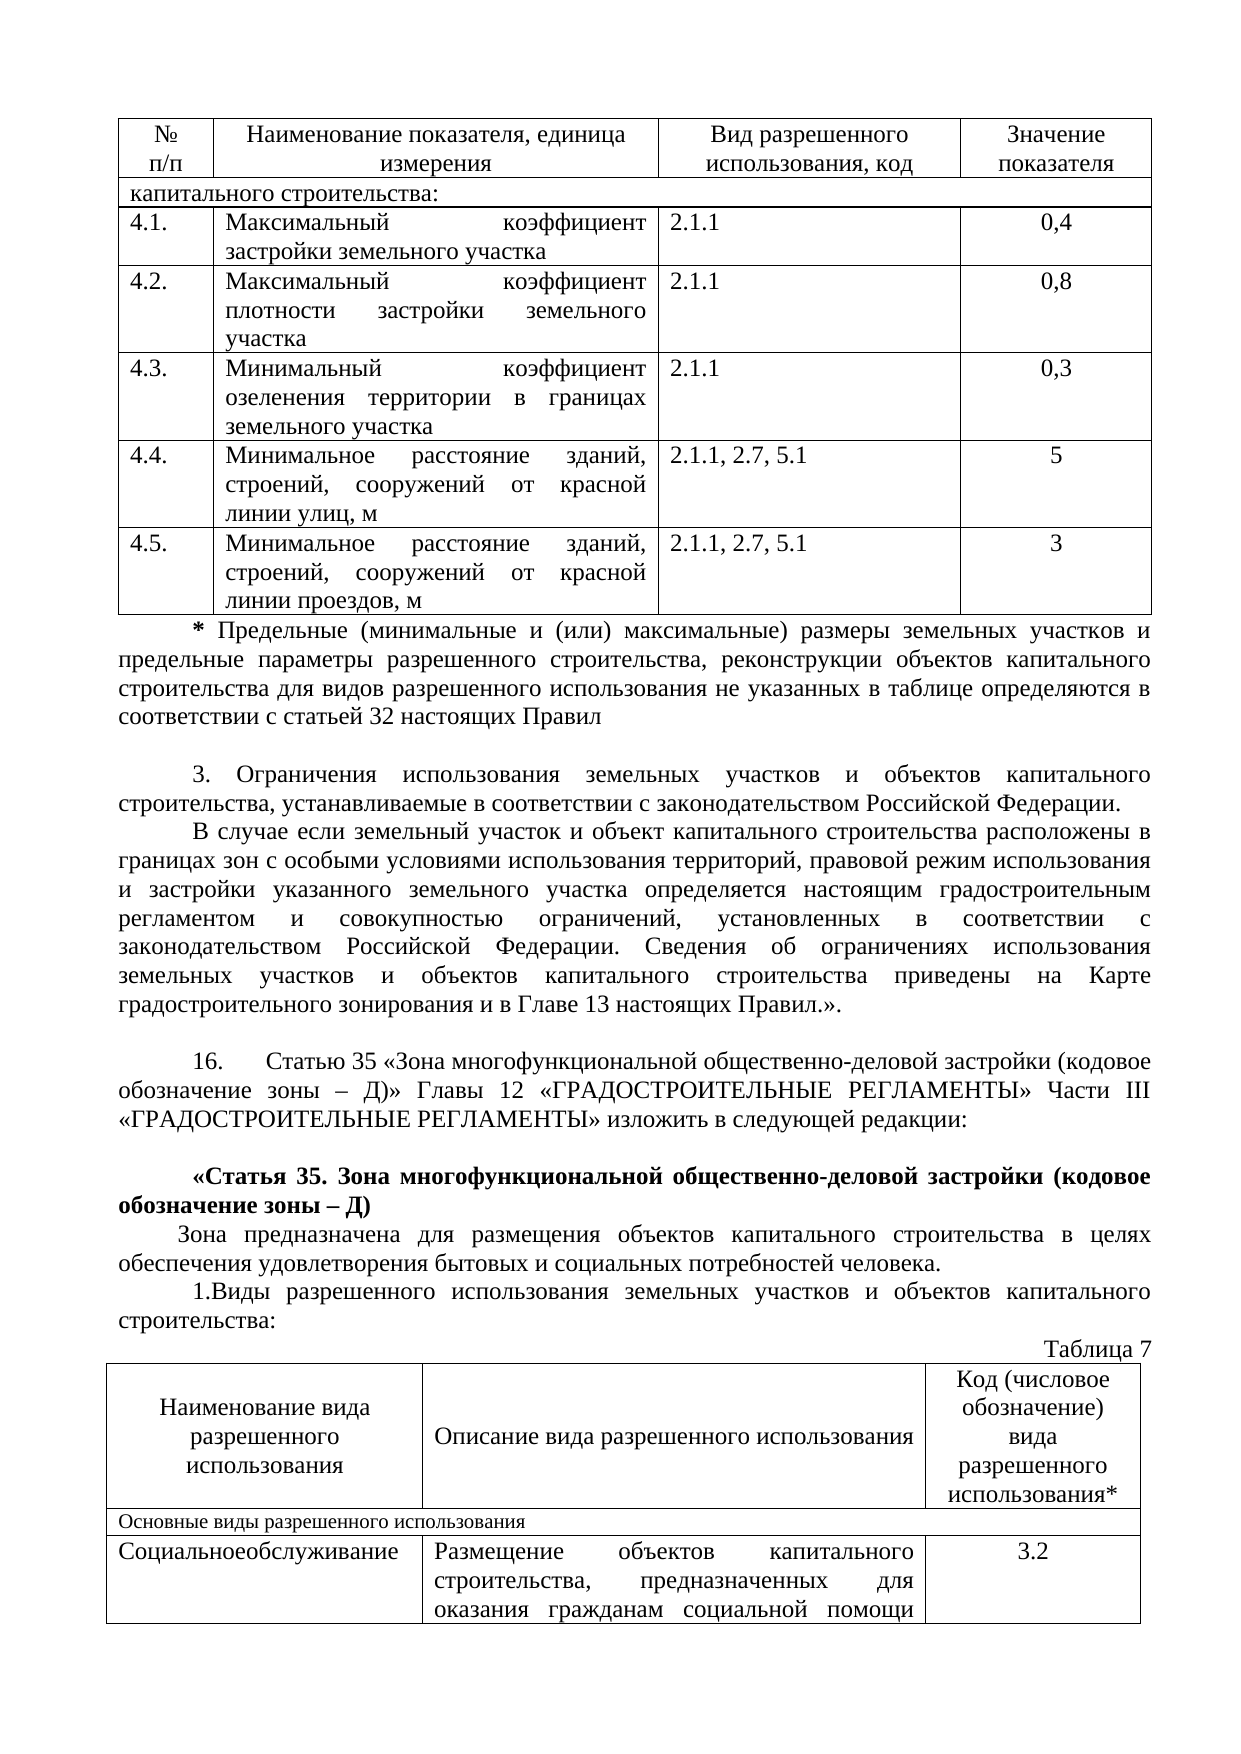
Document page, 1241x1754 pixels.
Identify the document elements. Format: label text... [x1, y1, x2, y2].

table_cell 2.1.1, 2.7, 5.1 [659, 528, 960, 614]
table_cell Основные виды разрешенного использования [107, 1509, 1140, 1535]
table_header Код (числовое обозначение) вида разрешенного использования* [926, 1364, 1140, 1507]
table_cell Максимальный коэффициент плотности застройки земельного участка [214, 266, 658, 352]
table_header Наименование вида разрешенного использования [107, 1364, 422, 1507]
table_cell [119, 528, 213, 614]
table_header Вид разрешенного использования, код [659, 119, 960, 177]
text 3. Ограничения использования земельных участков и объектов капитального строительства, устанавливаемые в соответствии с законодательством Российской Федерации. [118, 759, 1152, 816]
text 1.Виды разрешенного использования земельных участков и объектов капитального строительства: [118, 1276, 1152, 1334]
table_cell 0,3 [961, 353, 1151, 439]
table_header Значение показателя [961, 119, 1151, 177]
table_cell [119, 178, 1151, 206]
table_cell 2.1.1 [659, 208, 960, 265]
text * Предельные (минимальные и (или) максимальные) размеры земельных участков и предельные параметры разрешенного строительства, реконструкции объектов капитального строительства для видов разрешенного использования не указанных в таблице определяются в соответствии с статьей 32 настоящих Правил [118, 615, 1152, 730]
table_header Описание вида разрешенного использования [423, 1364, 925, 1507]
table_cell [119, 208, 213, 265]
table_cell [119, 353, 213, 439]
table_cell [119, 266, 213, 352]
text В случае если земельный участок и объект капитального строительства расположены в границах зон с особыми условиями использования территорий, правовой режим использования и застройки указанного земельного участка определяется настоящим градостроительным регламентом и совокупностью ограничений, установленных в соответствии с законодательством Российской Федерации. Сведения об ограничениях использования земельных участков и объектов капитального строительства приведены на Карте градостроительного зонирования и в Главе 13 настоящих Правил.». [118, 816, 1152, 1018]
table_cell Социальноеобслуживание [107, 1536, 422, 1623]
table_cell 3.2 [926, 1536, 1140, 1623]
table_cell 2.1.1, 2.7, 5.1 [659, 441, 960, 527]
table_cell [119, 441, 213, 527]
table_cell 3 [961, 528, 1151, 614]
table_cell 2.1.1 [659, 266, 960, 352]
table_cell 0,8 [961, 266, 1151, 352]
table_cell 2.1.1 [659, 353, 960, 439]
list Статью 35 «Зона многофункциональной общественно-деловой застройки (кодовое обозначение зоны – Д)» Главы 12 «ГРАДОСТРОИТЕЛЬНЫЕ РЕГЛАМЕНТЫ» Части III «ГРАДОСТРОИТЕЛЬНЫЕ РЕГЛАМЕНТЫ» изложить в следующей редакции: [118, 1046, 1152, 1133]
table_cell Минимальное расстояние зданий, строений, сооружений от красной линии улиц, м [214, 441, 658, 527]
table_cell Максимальный коэффициент застройки земельного участка [214, 208, 658, 265]
table_cell Минимальный коэффициент озеленения территории в границах земельного участка [214, 353, 658, 439]
text Зона предназначена для размещения объектов капитального строительства в целях обеспечения удовлетворения бытовых и социальных потребностей человека. [118, 1219, 1152, 1276]
table_cell Минимальное расстояние зданий, строений, сооружений от красной линии проездов, м [214, 528, 658, 614]
table_header № п/п [119, 119, 213, 177]
table_cell 5 [961, 441, 1151, 527]
text «Статья 35. Зона многофункциональной общественно-деловой застройки (кодовое обозначение зоны – Д) [118, 1161, 1152, 1219]
table_cell 0,4 [961, 208, 1151, 265]
table_header Наименование показателя, единица измерения [214, 119, 658, 177]
